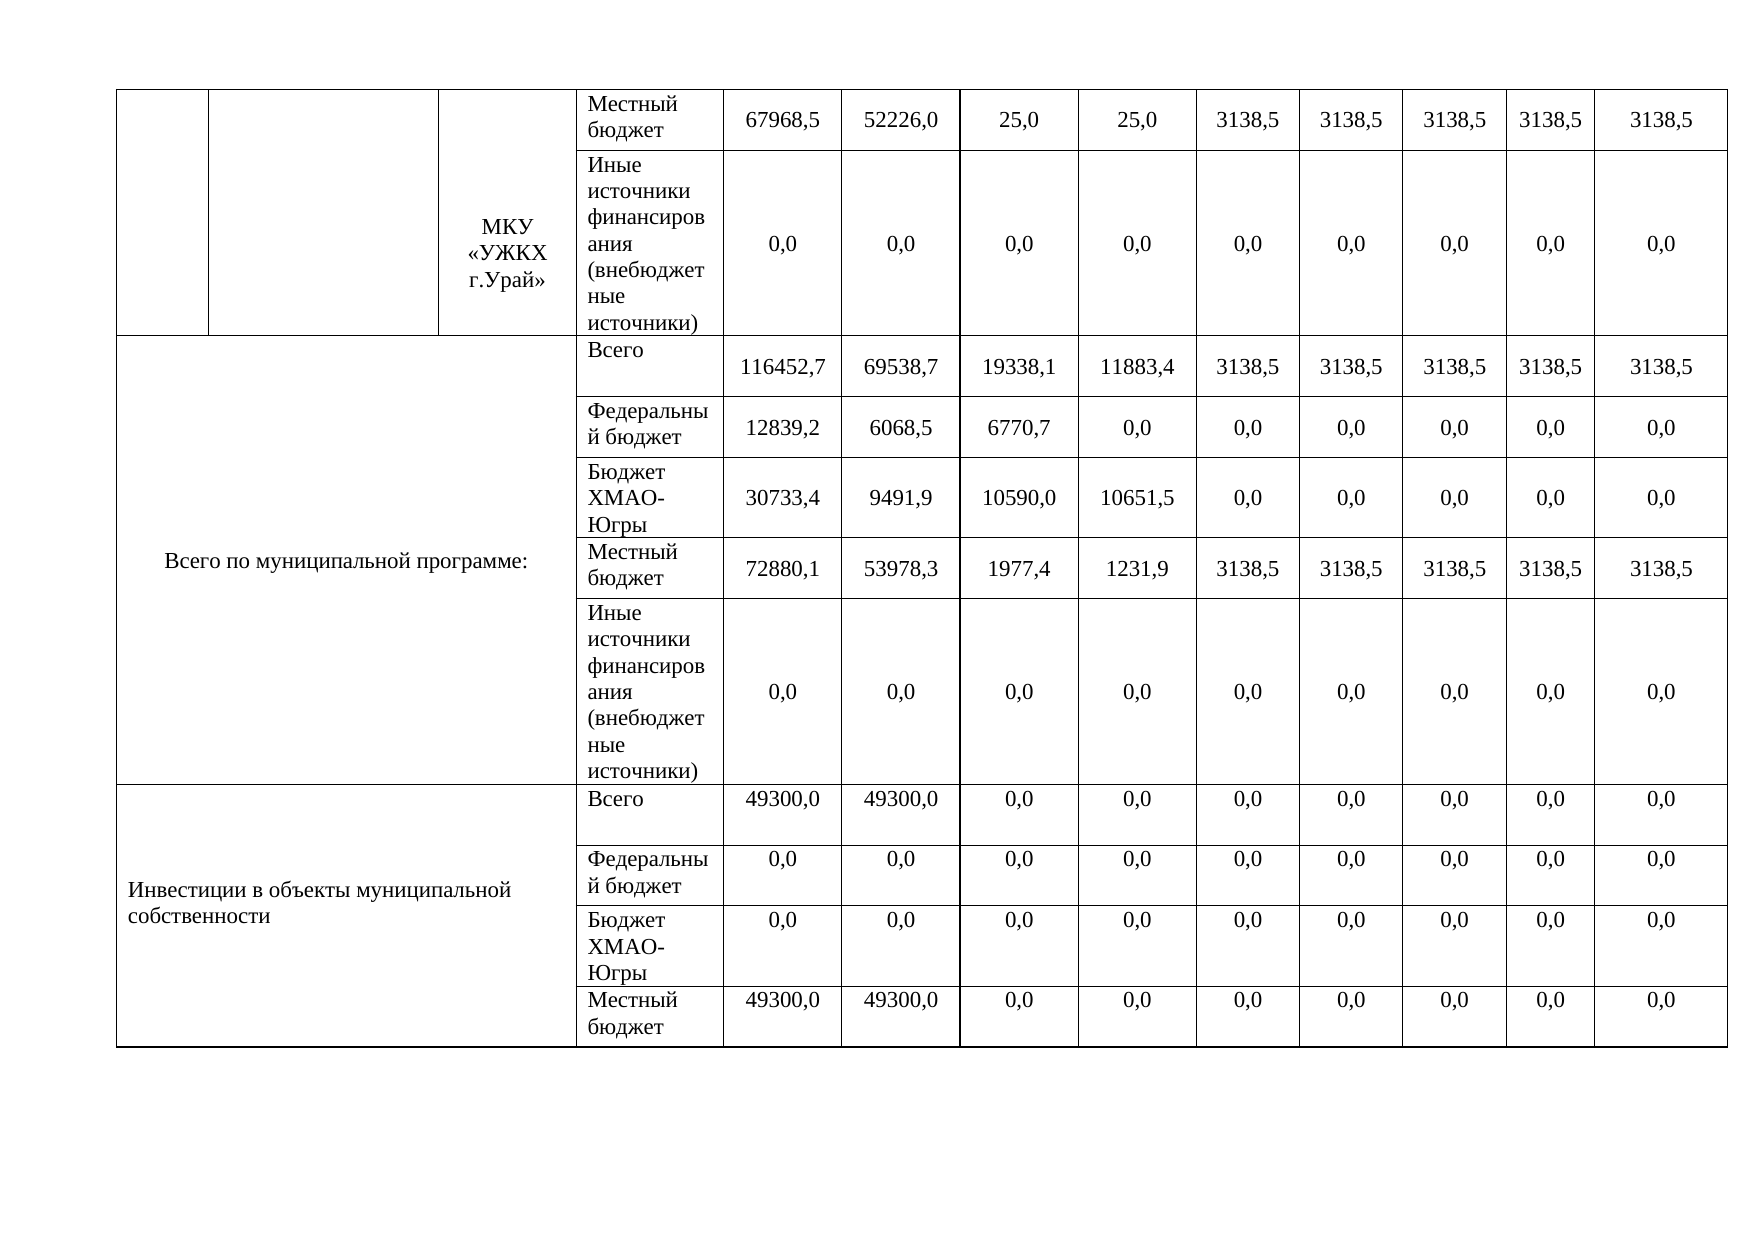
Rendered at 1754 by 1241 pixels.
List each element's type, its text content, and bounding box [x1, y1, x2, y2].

table_cell 0,0 [724, 906, 841, 986]
table_cell 30733,4 [724, 458, 841, 537]
table_cell Местный бюджет [577, 90, 723, 149]
table_cell 3138,5 [1507, 336, 1594, 396]
table_cell 0,0 [1403, 987, 1506, 1046]
table_cell 1231,9 [1079, 538, 1196, 598]
table_cell 0,0 [1079, 906, 1196, 986]
table_cell 3138,5 [1403, 336, 1506, 396]
table_cell 0,0 [1595, 785, 1727, 844]
table_cell 3138,5 [1300, 538, 1402, 598]
table_cell 3138,5 [1197, 336, 1299, 396]
table_cell Бюджет ХМАО-Югры [577, 906, 723, 986]
table_cell 49300,0 [724, 987, 841, 1046]
table_cell 3138,5 [1595, 538, 1727, 598]
table_cell 0,0 [1300, 458, 1402, 537]
table_cell 19338,1 [961, 336, 1078, 396]
table_cell 3138,5 [1595, 90, 1727, 149]
table_cell Местный бюджет [577, 538, 723, 598]
table_cell 12839,2 [724, 397, 841, 457]
table_cell 3138,5 [1595, 336, 1727, 396]
table_cell 0,0 [1300, 599, 1402, 783]
table_cell 0,0 [1197, 397, 1299, 457]
table_cell 0,0 [1079, 785, 1196, 844]
table_cell 0,0 [1595, 906, 1727, 986]
table_cell Бюджет ХМАО-Югры [577, 458, 723, 537]
table_cell 0,0 [1079, 987, 1196, 1046]
table_cell 0,0 [1507, 151, 1594, 335]
table_cell 49300,0 [842, 785, 959, 844]
table_cell 0,0 [1595, 599, 1727, 783]
table_cell 3138,5 [1197, 538, 1299, 598]
table_cell 3138,5 [1300, 90, 1402, 149]
table_cell 0,0 [1403, 458, 1506, 537]
table_cell 0,0 [1595, 987, 1727, 1046]
table_cell 0,0 [1300, 151, 1402, 335]
table_cell 0,0 [1300, 785, 1402, 844]
table_cell 0,0 [724, 151, 841, 335]
table_cell 0,0 [1507, 458, 1594, 537]
table_cell 0,0 [961, 151, 1078, 335]
table_cell 0,0 [1507, 987, 1594, 1046]
table_cell Федеральный бюджет [577, 397, 723, 457]
table_cell 0,0 [842, 906, 959, 986]
table_cell 1977,4 [961, 538, 1078, 598]
table_cell 0,0 [1595, 846, 1727, 905]
table_cell Федеральный бюджет [577, 846, 723, 905]
table_cell Всего [577, 336, 723, 396]
table_cell 67968,5 [724, 90, 841, 149]
table_cell 0,0 [1197, 906, 1299, 986]
table_cell 0,0 [1595, 397, 1727, 457]
table_cell Всего [577, 785, 723, 844]
table_cell 0,0 [1079, 151, 1196, 335]
table_cell 0,0 [1197, 846, 1299, 905]
table_cell 69538,7 [842, 336, 959, 396]
table_cell Инвестиции в объекты муниципальной собственности [117, 785, 576, 1046]
table_cell 0,0 [1197, 987, 1299, 1046]
table_cell 0,0 [1197, 599, 1299, 783]
table_cell 0,0 [1507, 599, 1594, 783]
table_cell 0,0 [1300, 906, 1402, 986]
table_cell 53978,3 [842, 538, 959, 598]
table_cell 0,0 [1507, 846, 1594, 905]
table_cell 0,0 [1403, 785, 1506, 844]
table_cell 0,0 [1079, 846, 1196, 905]
table_cell 9491,9 [842, 458, 959, 537]
table_cell 0,0 [1197, 458, 1299, 537]
table_cell 0,0 [1595, 151, 1727, 335]
table_cell 0,0 [842, 846, 959, 905]
table_cell 0,0 [842, 599, 959, 783]
table_cell 0,0 [1507, 906, 1594, 986]
table_cell 3138,5 [1507, 90, 1594, 149]
table_cell 72880,1 [724, 538, 841, 598]
table_cell 0,0 [842, 151, 959, 335]
table_cell 3138,5 [1197, 90, 1299, 149]
table_cell 0,0 [1403, 397, 1506, 457]
table_cell 0,0 [1300, 987, 1402, 1046]
table_cell 0,0 [1197, 151, 1299, 335]
table_cell 0,0 [1403, 599, 1506, 783]
table_cell 0,0 [1403, 846, 1506, 905]
table_cell 0,0 [961, 906, 1078, 986]
table_cell 0,0 [1197, 785, 1299, 844]
table_cell 52226,0 [842, 90, 959, 149]
table_cell 25,0 [961, 90, 1078, 149]
table_cell 3138,5 [1507, 538, 1594, 598]
table_cell 10651,5 [1079, 458, 1196, 537]
table_cell 0,0 [1507, 397, 1594, 457]
table_cell Иные источники финансирования (внебюджетные источники) [577, 151, 723, 335]
table_cell 0,0 [1300, 846, 1402, 905]
table_cell 0,0 [961, 987, 1078, 1046]
table_cell 0,0 [724, 846, 841, 905]
table_cell 0,0 [1300, 397, 1402, 457]
table_cell 6770,7 [961, 397, 1078, 457]
table_cell 0,0 [724, 599, 841, 783]
table_cell 0,0 [1079, 397, 1196, 457]
table_cell Всего по муниципальной программе: [117, 336, 576, 783]
table_cell 0,0 [1403, 906, 1506, 986]
table_cell 116452,7 [724, 336, 841, 396]
table_cell 10590,0 [961, 458, 1078, 537]
table_cell Местный бюджет [577, 987, 723, 1046]
table_cell 0,0 [1079, 599, 1196, 783]
table_cell 0,0 [1595, 458, 1727, 537]
table_cell 25,0 [1079, 90, 1196, 149]
table_cell 0,0 [961, 785, 1078, 844]
table_cell 3138,5 [1403, 90, 1506, 149]
table_cell 6068,5 [842, 397, 959, 457]
table_cell 0,0 [1403, 151, 1506, 335]
table_cell 0,0 [961, 846, 1078, 905]
table_cell 0,0 [961, 599, 1078, 783]
table_cell 11883,4 [1079, 336, 1196, 396]
table_cell 3138,5 [1403, 538, 1506, 598]
table_cell 49300,0 [724, 785, 841, 844]
table_cell 49300,0 [842, 987, 959, 1046]
table_cell 3138,5 [1300, 336, 1402, 396]
table_cell 0,0 [1507, 785, 1594, 844]
table_cell Иные источники финансирования (внебюджетные источники) [577, 599, 723, 783]
